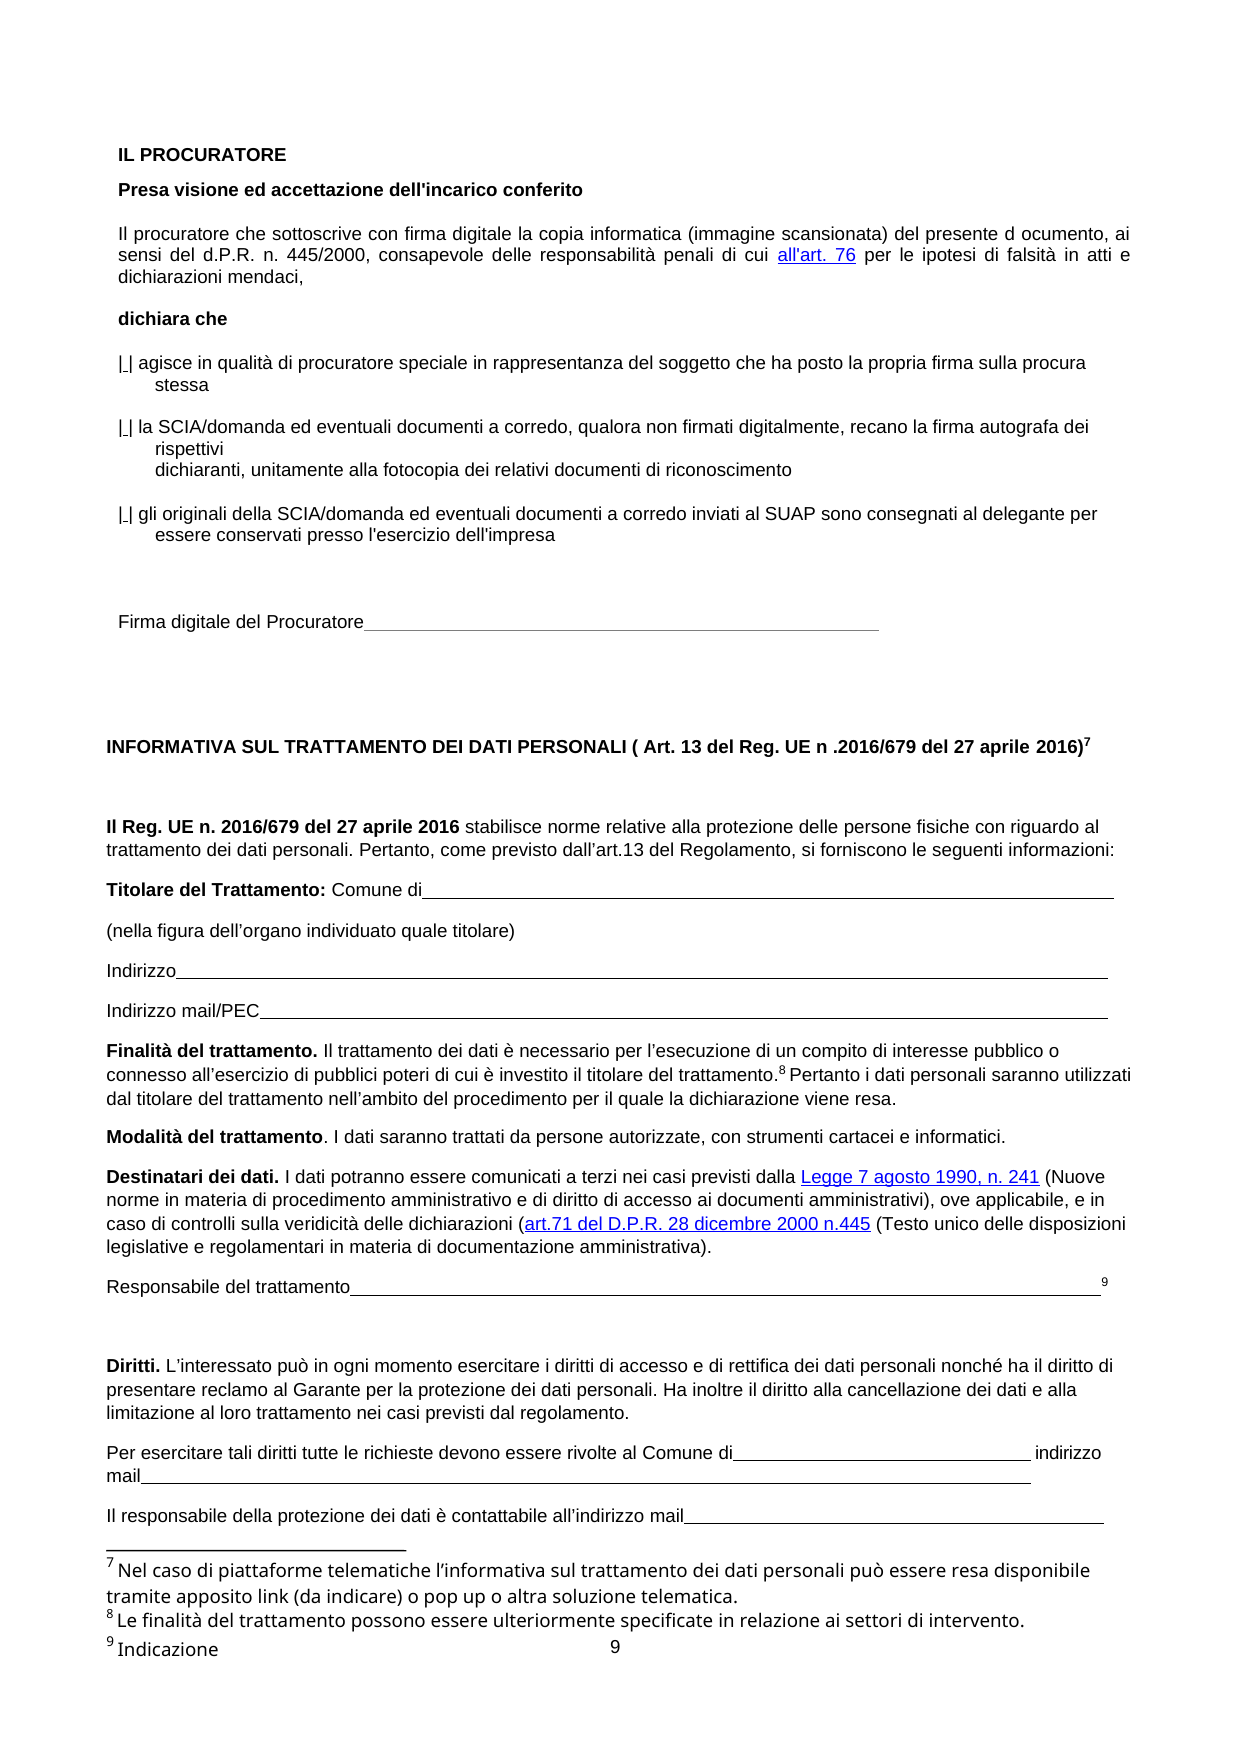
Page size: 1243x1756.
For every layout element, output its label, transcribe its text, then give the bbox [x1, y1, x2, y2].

text INFORMATIVA SUL TRATTAMENTO DEI DATI PERSONALI ( Art. 13 del Reg. UE n .2016/679 del 27 aprile 2016)7 [106, 734, 1166, 757]
text 8 Le finalità del trattamento possono essere ulteriormente specificate in relazione ai settori di intervento. [106, 1610, 1166, 1632]
text | | agisce in qualità di procuratore speciale in rappresentanza del soggetto che ha posto la propria firma sulla procura stessa [118, 352, 1128, 395]
text Presa visione ed accettazione dell'incarico conferito [118, 178, 1166, 200]
text 7 Nel caso di piattaforme telematiche l’informativa sul trattamento dei dati personali può essere resa disponibile tramite apposito link (da indicare) o pop up o altra soluzione telematica. [106, 1553, 1143, 1609]
text Finalità del trattamento. Il trattamento dei dati è necessario per l’esecuzione di un compito di interesse pubblico o connesso all’esercizio di pubblici poteri di cui è investito il titolare del trattamento.8 Pertanto i dati personali saranno utilizzati dal titolare del trattamento nell’ambito del procedimento per il quale la dichiarazione viene resa. [106, 1040, 1137, 1109]
text Il Reg. UE n. 2016/679 del 27 aprile 2016 stabilisce norme relative alla protezione delle persone fisiche con riguardo al [106, 815, 1166, 837]
text | | gli originali della SCIA/domanda ed eventuali documenti a corredo inviati al SUAP sono consegnati al delegante per essere conservati presso l'esercizio dell'impresa [118, 503, 1143, 546]
text dichiara che [118, 308, 1166, 329]
text trattamento dei dati personali. Pertanto, come previsto dall’art.13 del Regolamento, si forniscono le seguenti informazioni: Titolare del Trattamento: Comune di (nella figura dell’organo individuato quale titolare) [106, 839, 1116, 941]
text Responsabile del trattamento 9 [106, 1274, 1166, 1297]
text Modalità del trattamento. I dati saranno trattati da persone autorizzate, con strumenti cartacei e informatici. [106, 1126, 1166, 1147]
text Firma digitale del Procuratore [118, 611, 1166, 632]
text dichiaranti, unitamente alla fotocopia dei relativi documenti di riconoscimento [155, 459, 1166, 481]
text Il procuratore che sottoscrive con firma digitale la copia informatica (immagine scansionata) del presente d ocumento, ai sensi del d.P.R. n. 445/2000, consapevole delle responsabilità penali di cui all'art. 76 per le ipotesi di falsità in atti e dichiarazioni mendaci, [118, 223, 1131, 287]
text Il responsabile della protezione dei dati è contattabile all’indirizzo mail [106, 1504, 1166, 1526]
text Destinatari dei dati. I dati potranno essere comunicati a terzi nei casi previsti dalla Legge 7 agosto 1990, n. 241 (Nuove norme in materia di procedimento amministrativo e di diritto di accesso ai documenti amministrativi), ove applicabile, e in caso di controlli sulla veridicità delle dichiarazioni (art.71 del D.P.R. 28 dicembre 2000 n.445 (Testo unico delle disposizioni legislative e regolamentari in materia di documentazione amministrativa). [106, 1166, 1128, 1257]
text | | la SCIA/domanda ed eventuali documenti a corredo, qualora non firmati digitalmente, recano la firma autografa dei rispettivi [118, 416, 1143, 459]
text Per esercitare tali diritti tutte le richieste devono essere rivolte al Comune di indirizzo mail [106, 1441, 1105, 1486]
text Diritti. L’interessato può in ogni momento esercitare i diritti di accesso e di rettifica dei dati personali nonché ha il diritto di presentare reclamo al Garante per la protezione dei dati personali. Ha inoltre il diritto alla cancellazione dei dati e alla limitazione al loro trattamento nei casi previsti dal regolamento. [106, 1355, 1115, 1423]
text Indirizzo Indirizzo mail/PEC [106, 959, 1109, 1021]
text IL PROCURATORE [118, 144, 1166, 166]
